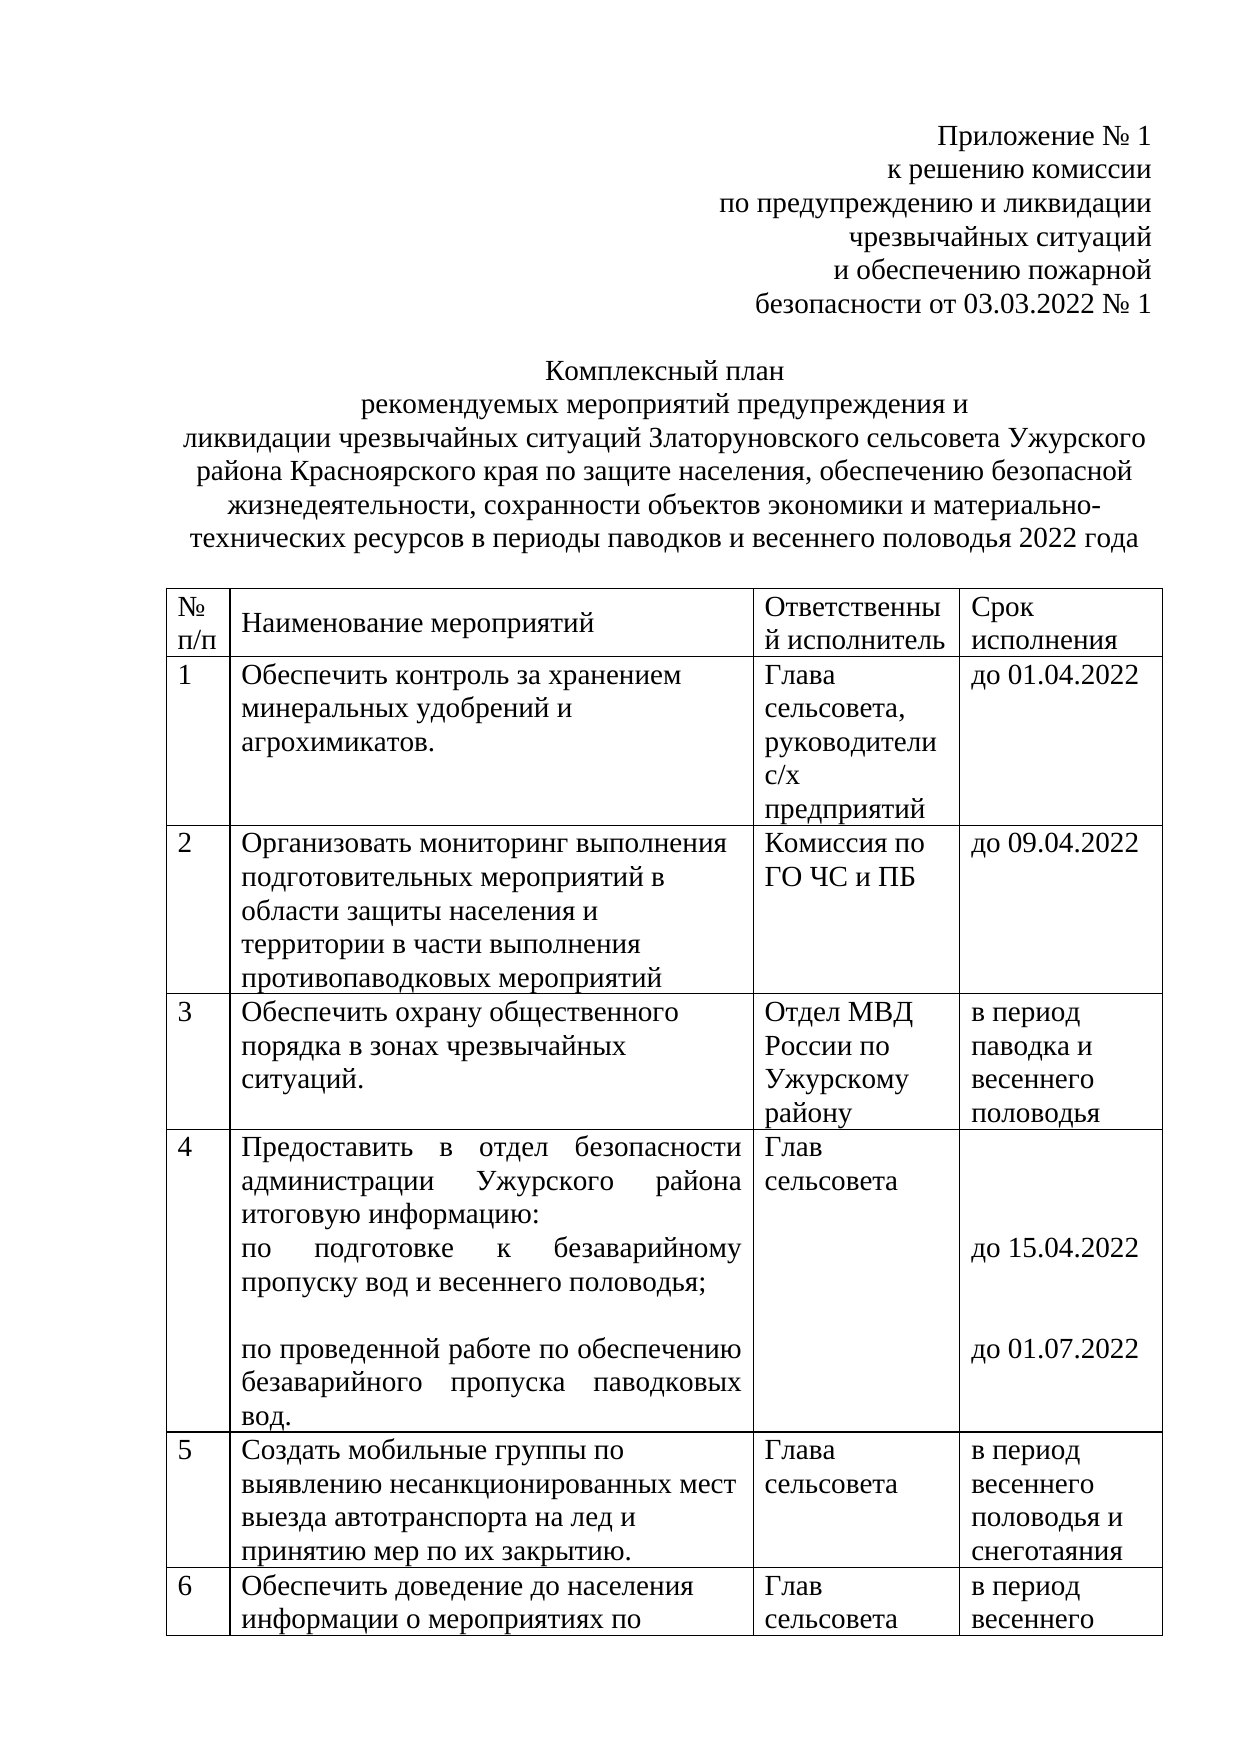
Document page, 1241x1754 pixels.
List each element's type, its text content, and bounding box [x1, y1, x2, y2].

table_cell в период весеннего половодья и снеготаяния [960, 1433, 1162, 1567]
text Комплексный план рекомендуемых мероприятий предупреждения и ликвидации чрезвычайных ситуаций Златоруновского сельсовета Ужурского района Красноярского края по защите населения, обеспечению безопасной жизнедеятельности, сохранности объектов экономики и материально-технических ресурсов в периоды паводков и весеннего половодья 2022 года [177, 353, 1152, 554]
table_cell Глава сельсовета, руководители с/х предприятий [754, 657, 959, 824]
table_header Наименование мероприятий [231, 589, 753, 656]
text по предупреждению и ликвидации [177, 185, 1152, 219]
table_cell Глав сельсовета [754, 1568, 959, 1635]
table_cell в период паводка и весеннего половодья [960, 994, 1162, 1128]
table_cell до 01.04.2022 [960, 657, 1162, 824]
table_cell Обеспечить охрану общественного порядка в зонах чрезвычайных ситуаций. [231, 994, 753, 1128]
table_cell 3 [167, 994, 229, 1128]
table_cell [231, 1568, 753, 1635]
text чрезвычайных ситуаций [177, 219, 1152, 252]
table_cell Организовать мониторинг выполнения подготовительных мероприятий в области защиты населения и территории в части выполнения противопаводковых мероприятий [231, 826, 753, 993]
table_cell Глав сельсовета [754, 1130, 959, 1431]
table_cell Обеспечить контроль за хранением минеральных удобрений и агрохимикатов. [231, 657, 753, 824]
table_cell до 09.04.2022 [960, 826, 1162, 993]
text и обеспечению пожарной [177, 252, 1152, 286]
table_cell Отдел МВД России по Ужурскому району [754, 994, 959, 1128]
text к решению комиссии [177, 152, 1152, 185]
table_cell Комиссия по ГО ЧС и ПБ [754, 826, 959, 993]
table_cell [960, 1568, 1162, 1635]
table_cell Предоставить в отдел безопасности администрации Ужурского района итоговую информацию: по подготовке к безаварийному пропуску вод и весеннего половодья; по проведенной работе по обеспечению безаварийного пропуска паводковых вод. [231, 1130, 753, 1431]
table_cell до 15.04.2022 до 01.07.2022 [960, 1130, 1162, 1431]
table_cell Создать мобильные группы по выявлению несанкционированных мест выезда автотранспорта на лед и принятию мер по их закрытию. [231, 1433, 753, 1567]
table_cell Глава сельсовета [754, 1433, 959, 1567]
table_cell 2 [167, 826, 229, 993]
table_cell 6 [167, 1568, 229, 1635]
table_header № п/п [167, 589, 229, 656]
table_cell 5 [167, 1433, 229, 1567]
table_header Срок исполнения [960, 589, 1162, 656]
table_header Ответственный исполнитель [754, 589, 959, 656]
table_cell 4 [167, 1130, 229, 1431]
text Приложение № 1 [177, 118, 1152, 152]
text безопасности от 03.03.2022 № 1 [177, 286, 1152, 319]
table_cell 1 [167, 657, 229, 824]
